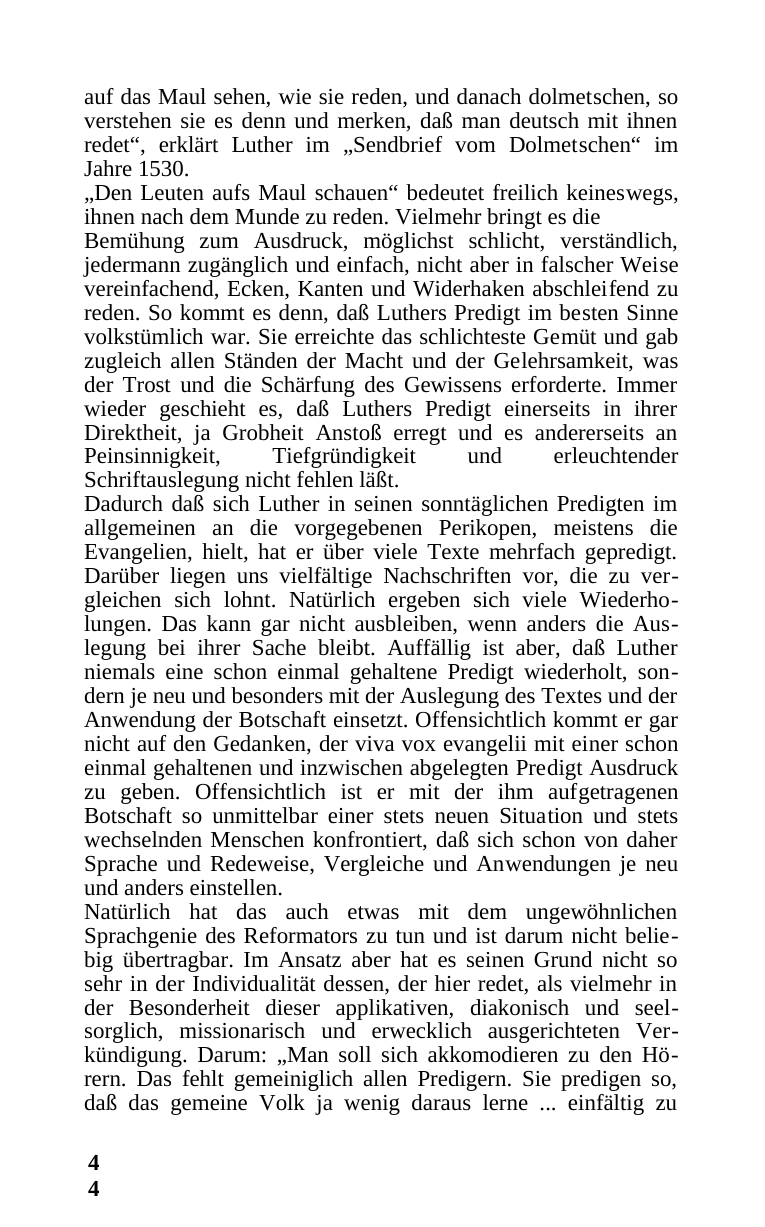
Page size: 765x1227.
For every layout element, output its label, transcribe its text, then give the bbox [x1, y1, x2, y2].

text Bemühung zum Ausdruck, möglichst schlicht, verständlich, jedermann zugänglich und einfach, nicht aber in falscher Weise vereinfachend, Ecken, Kanten und Widerhaken abschleifend zu reden. So kommt es denn, daß Luthers Predigt im besten Sinne volkstümlich war. Sie erreichte das schlichteste Gemüt und gab zugleich allen Ständen der Macht und der Gelehrsamkeit, was der Trost und die Schärfung des Gewissens erforderte. Immer wieder geschieht es, daß Luthers Predigt einerseits in ihrer Direktheit, ja Grobheit Anstoß erregt und es andererseits an Peinsinnigkeit, Tiefgründigkeit und erleuchtender Schriftauslegung nicht fehlen läßt. [84, 229, 678, 493]
text „Den Leuten aufs Maul schauen“ bedeutet freilich keineswegs, ihnen nach dem Munde zu reden. Vielmehr bringt es die [84, 181, 678, 229]
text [84, 900, 678, 1116]
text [84, 85, 678, 181]
text Dadurch daß sich Luther in seinen sonntäglichen Predigten im allgemeinen an die vorgegebenen Perikopen, meistens die Evangelien, hielt, hat er über viele Texte mehrfach gepredigt. Darüber liegen uns vielfältige Nachschriften vor, die zu vergleichen sich lohnt. Natürlich ergeben sich viele Wiederholungen. Das kann gar nicht ausbleiben, wenn anders die Auslegung bei ihrer Sache bleibt. Auffällig ist aber, daß Luther niemals eine schon einmal gehaltene Predigt wiederholt, sondern je neu und besonders mit der Auslegung des Textes und der Anwendung der Botschaft einsetzt. Offensichtlich kommt er gar nicht auf den Gedanken, der viva vox evangelii mit einer schon einmal gehaltenen und inzwischen abgelegten Predigt Ausdruck zu geben. Offensichtlich ist er mit der ihm aufgetragenen Botschaft so unmittelbar einer stets neuen Situation und stets wechselnden Menschen konfrontiert, daß sich schon von daher Sprache und Redeweise, Vergleiche und Anwendungen je neu und anders einstellen. [84, 493, 678, 900]
